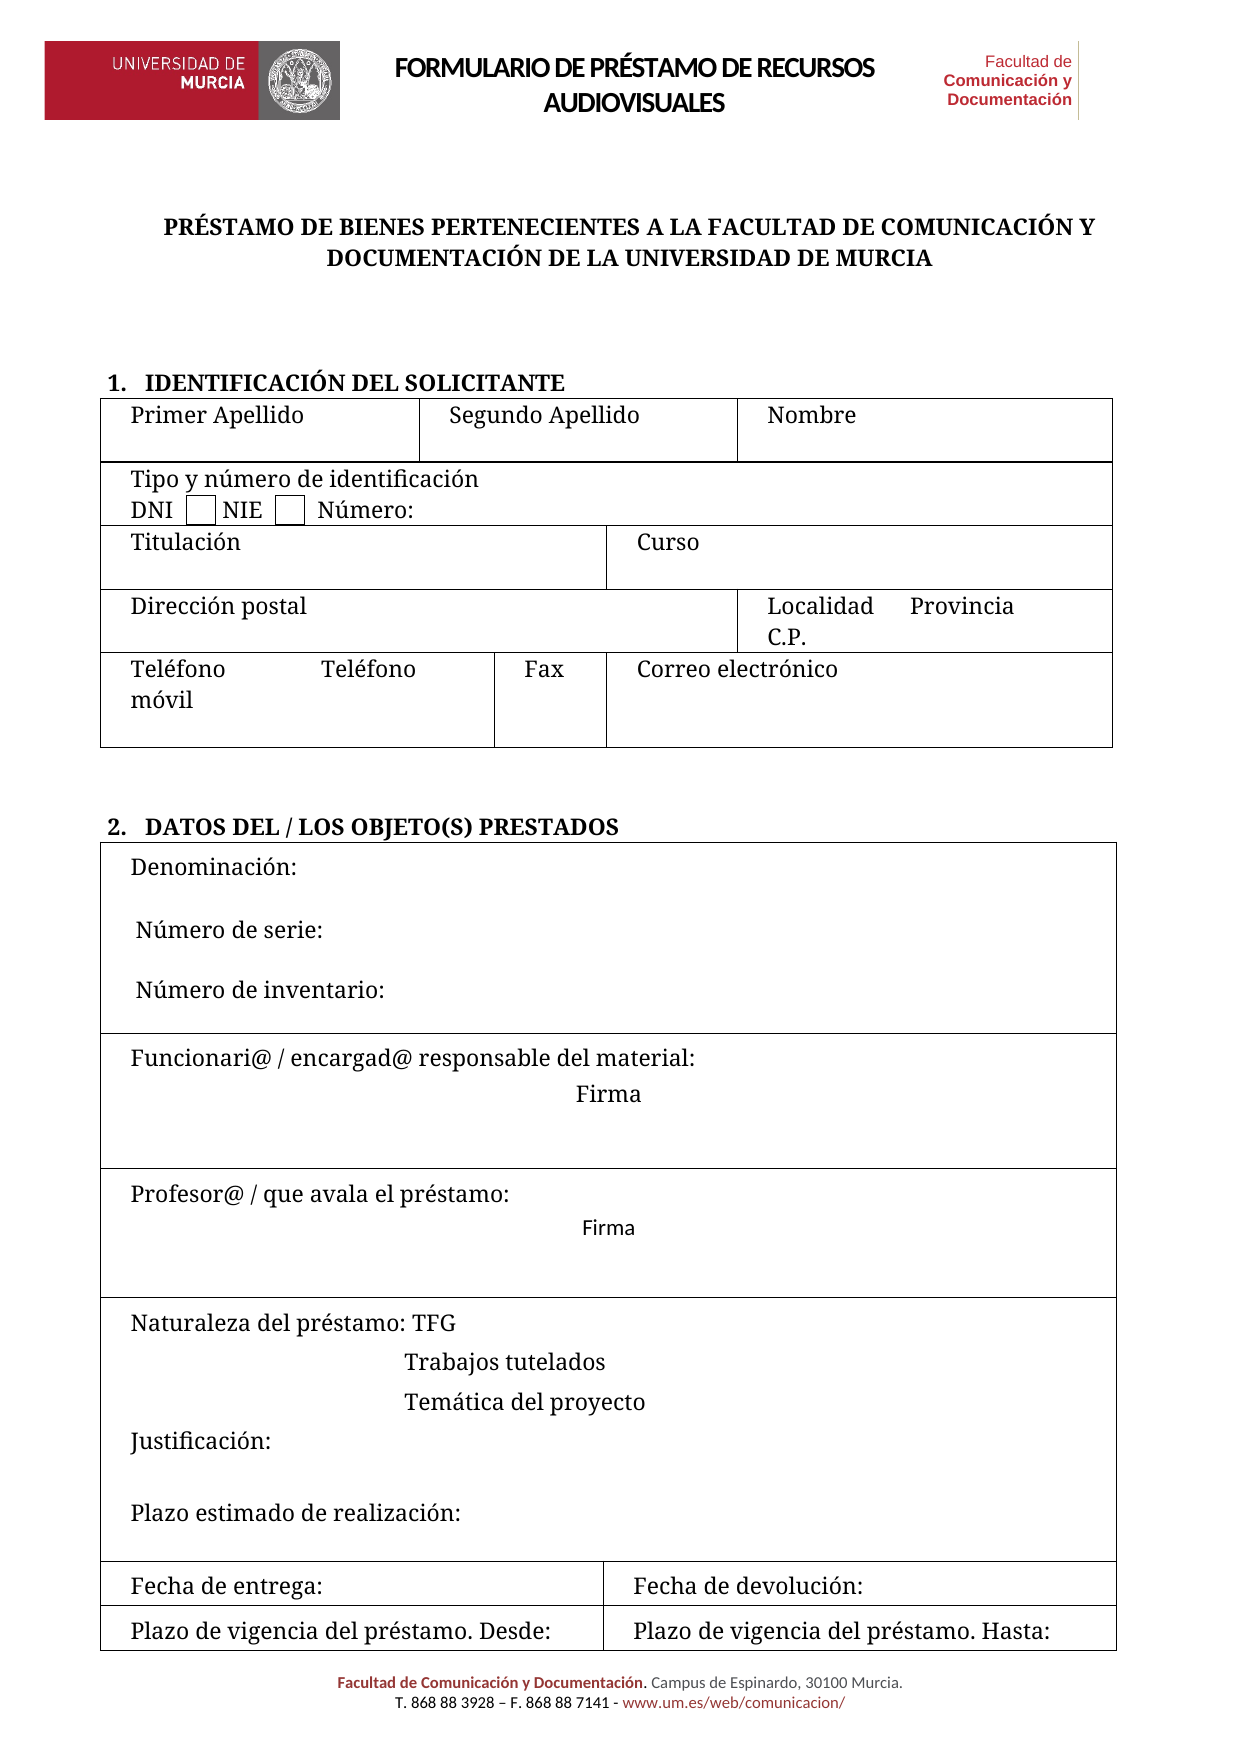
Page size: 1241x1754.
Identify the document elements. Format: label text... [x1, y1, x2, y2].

table_cell Plazo de vigencia del préstamo. Hasta: [604, 1606, 1116, 1650]
list DATOS DEL / LOS OBJETO(S) PRESTADOS [107, 810, 1152, 842]
table_cell Fecha de entrega: [101, 1562, 603, 1605]
table_cell Titulación [101, 526, 606, 588]
table_cell Profesor@ / que avala el préstamo: Firma [101, 1169, 1116, 1297]
table_cell Dirección postal [101, 590, 737, 652]
table_cell Tipo y número de identificación DNI NIE Número: [101, 463, 1112, 525]
table_cell Correo electrónico [607, 653, 1112, 747]
table_cell Naturaleza del préstamo: TFG Trabajos tutelados Temática del proyecto Justificación: Plazo estimado de realización: [101, 1298, 1116, 1561]
table_header Nombre [738, 399, 1112, 461]
table_cell Localidad Provincia C.P. [738, 590, 1112, 652]
text PRÉSTAMO DE BIENES PERTENECIENTES A LA FACULTAD DE COMUNICACIÓN Y DOCUMENTACIÓN DE LA UNIVERSIDAD DE MURCIA [107, 210, 1152, 273]
table_cell Teléfono Teléfono móvil [101, 653, 494, 747]
table_cell Curso [607, 526, 1112, 588]
table_header Primer Apellido [101, 399, 419, 461]
picture [44, 41, 340, 120]
table_cell Fecha de devolución: [604, 1562, 1116, 1605]
table_header Denominación: Número de serie: Número de inventario: [101, 843, 1116, 1033]
table_cell Fax [495, 653, 606, 747]
table_cell Funcionari@ / encargad@ responsable del material: Firma [101, 1034, 1116, 1168]
table_header Segundo Apellido [420, 399, 737, 461]
list IDENTIFICACIÓN DEL SOLICITANTE [107, 367, 1152, 398]
table_cell Plazo de vigencia del préstamo. Desde: [101, 1606, 603, 1650]
